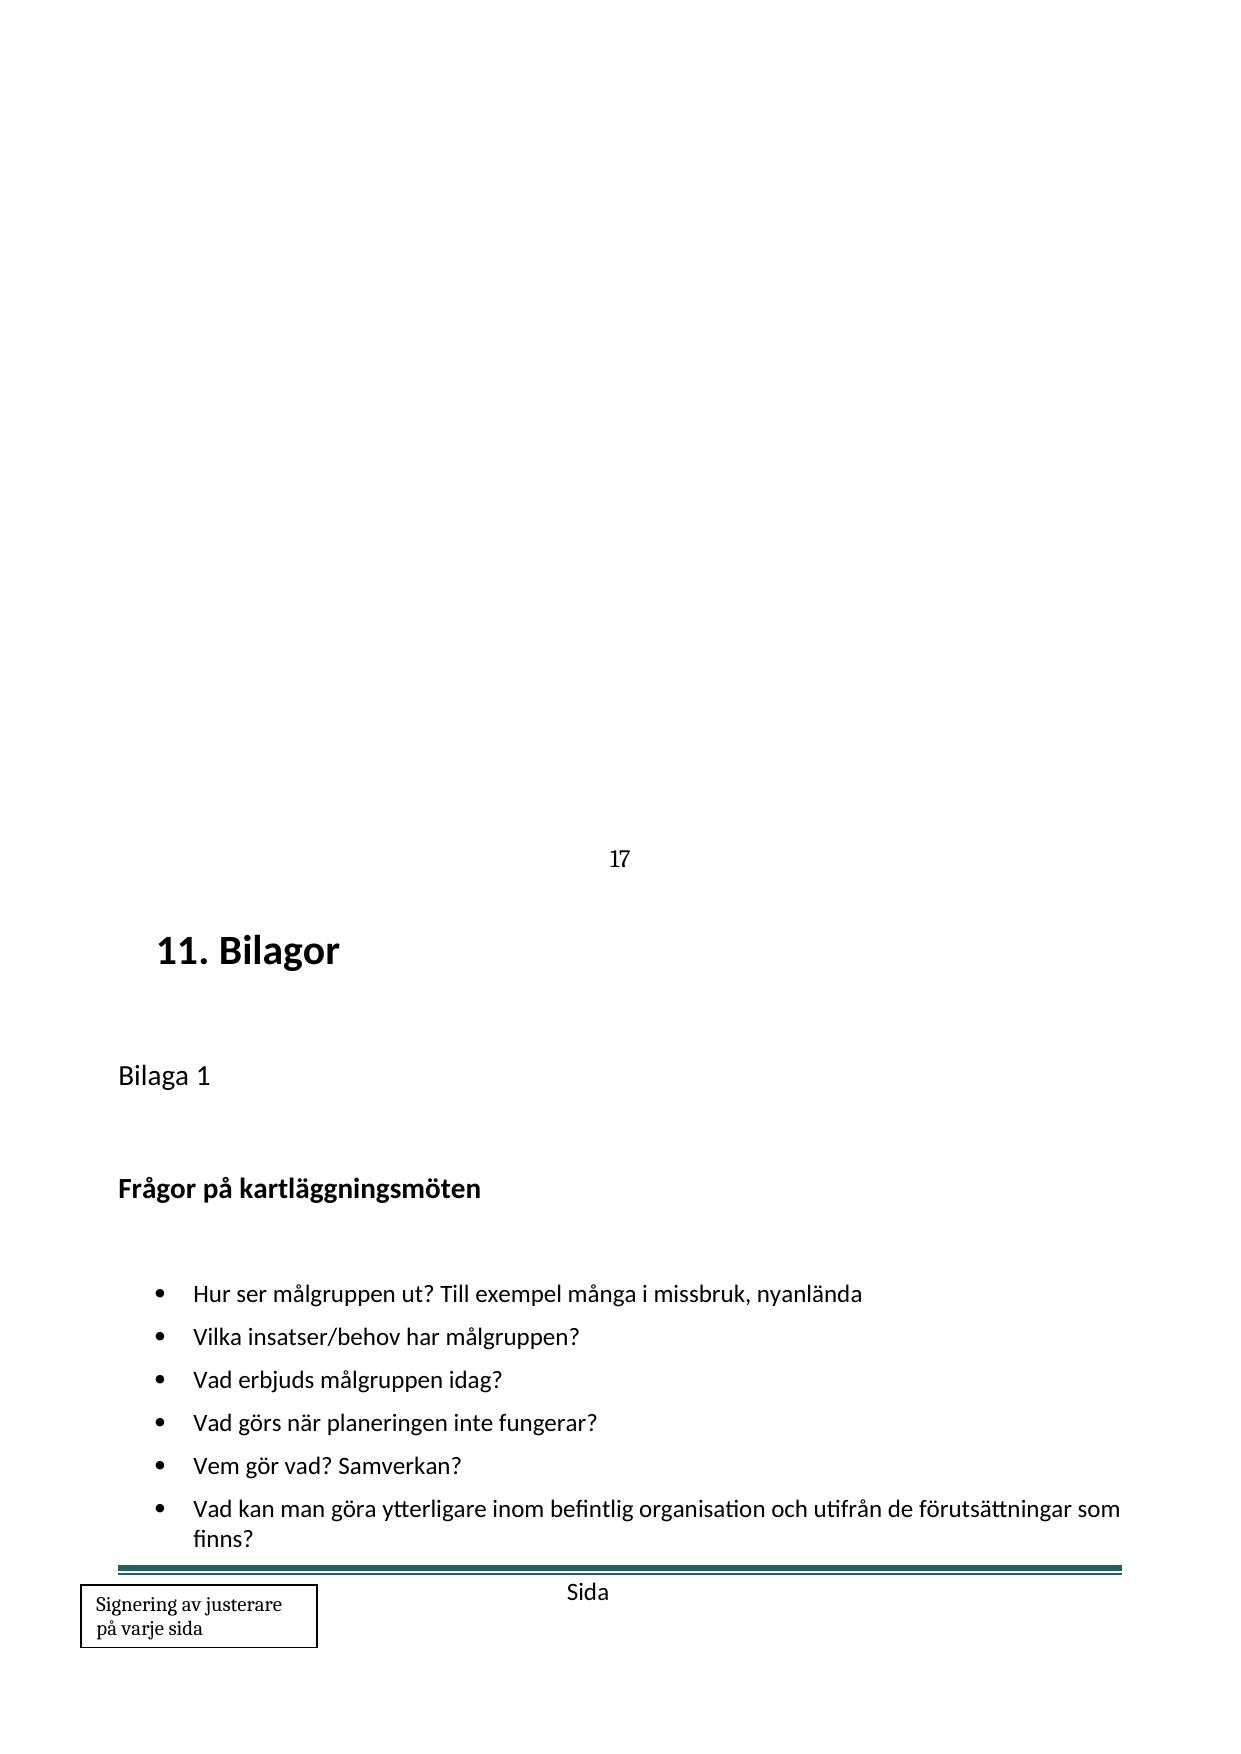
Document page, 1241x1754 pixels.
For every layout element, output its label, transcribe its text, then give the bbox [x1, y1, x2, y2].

text Bilaga 1 [118, 1057, 1122, 1093]
subtitle . Bilagor [156, 924, 1122, 974]
text 17 [118, 845, 1122, 874]
list Vilka insatser/behov har målgruppen? [156, 1321, 1122, 1351]
text Frågor på kartläggningsmöten [118, 1170, 1122, 1206]
list Vem gör vad? Samverkan? [156, 1450, 1122, 1480]
list Vad kan man göra ytterligare inom befintlig organisation och utifrån de förutsättningar som finns? [156, 1493, 1122, 1554]
list Vad erbjuds målgruppen idag? [156, 1364, 1122, 1394]
list Vad görs när planeringen inte fungerar? [156, 1407, 1122, 1437]
list Hur ser målgruppen ut? Till exempel många i missbruk, nyanlända [156, 1278, 1122, 1308]
